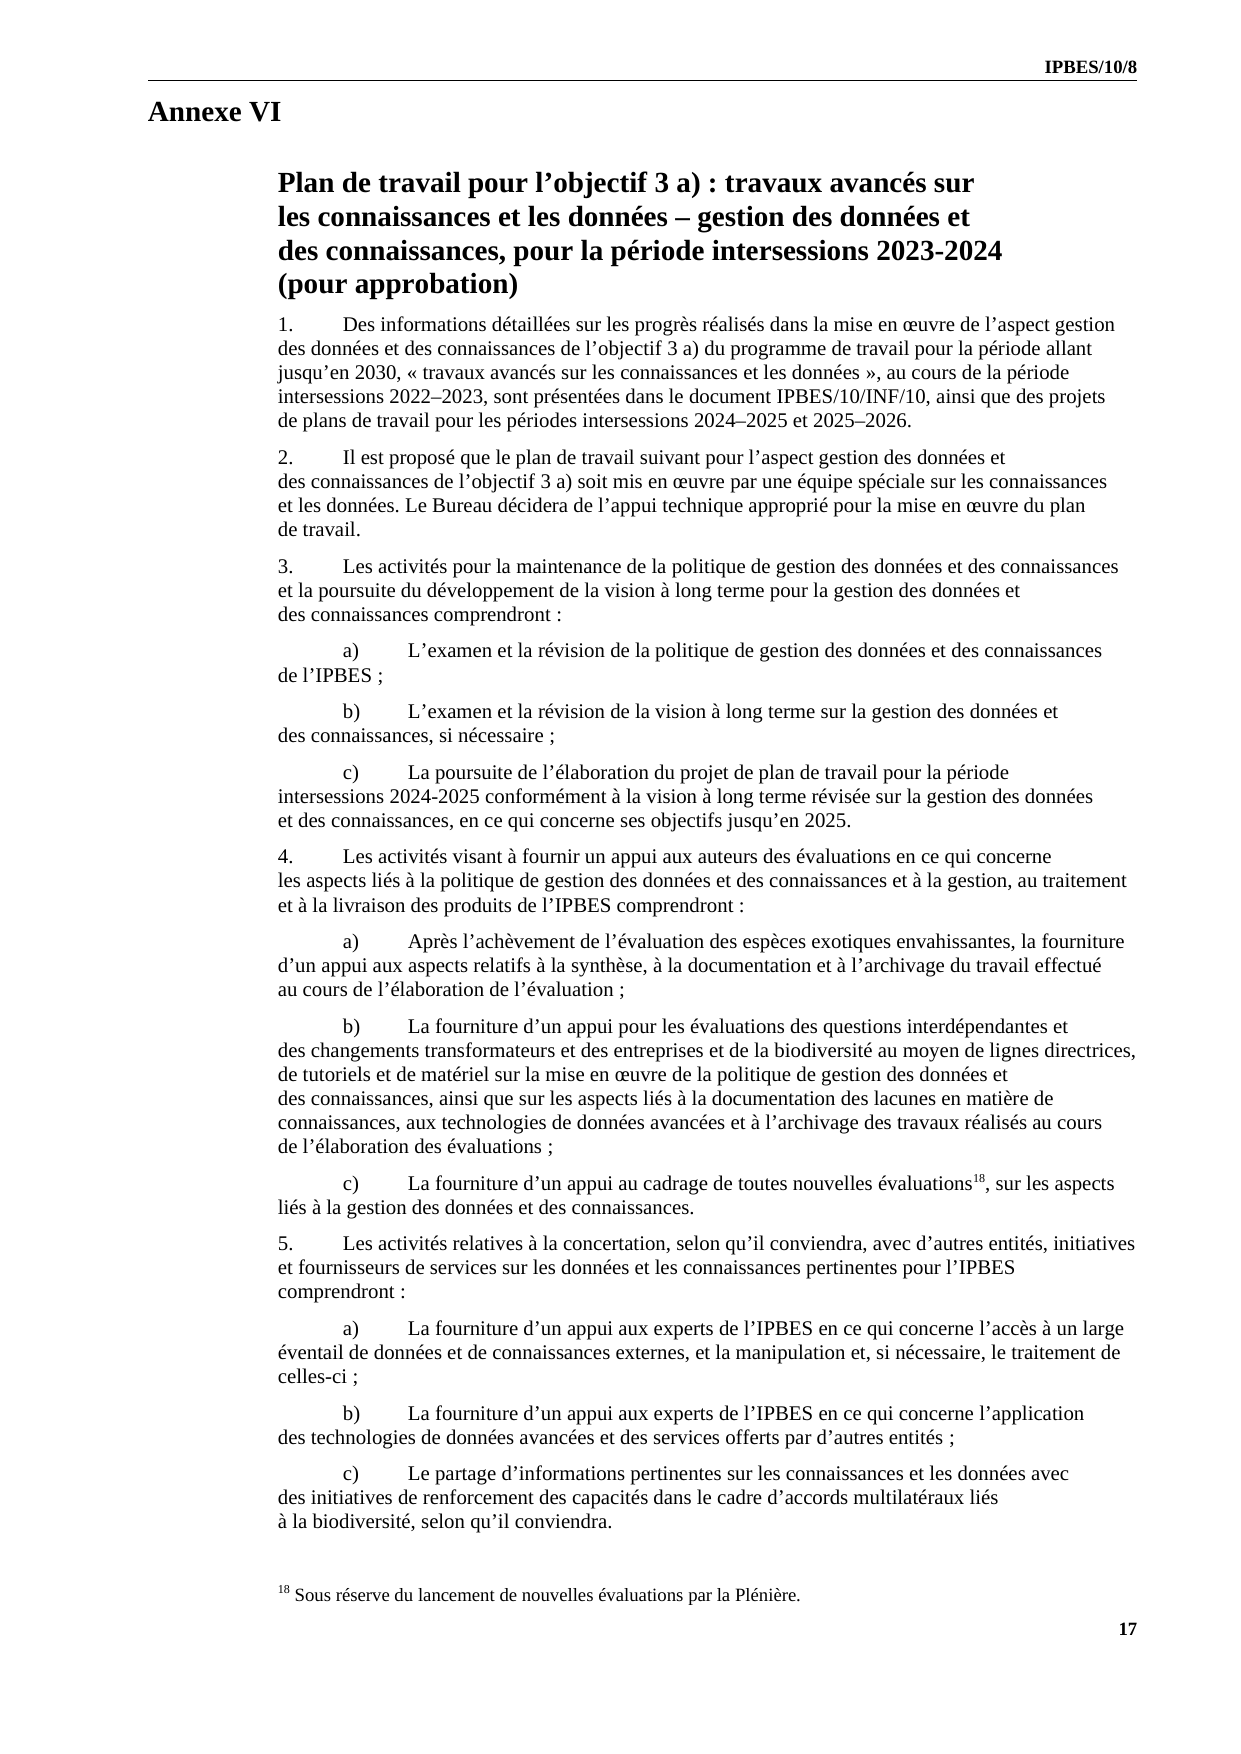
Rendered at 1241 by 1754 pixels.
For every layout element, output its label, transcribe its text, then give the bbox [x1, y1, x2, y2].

list L’examen et la révision de la vision à long terme sur la gestion des données et des connaissances, si nécessaire ; [278, 699, 1137, 747]
list Les activités relatives à la concertation, selon qu’il conviendra, avec d’autres entités, initiatives et fournisseurs de services sur les données et les connaissances pertinentes pour l’IPBES comprendront : [278, 1231, 1137, 1303]
text Annexe VI [148, 94, 1137, 128]
list L’examen et la révision de la politique de gestion des données et des connaissances de l’IPBES ; [278, 638, 1137, 687]
list Des informations détaillées sur les progrès réalisés dans la mise en œuvre de l’aspect gestion des données et des connaissances de l’objectif 3 a) du programme de travail pour la période allant jusqu’en 2030, « travaux avancés sur les connaissances et les données », au cours de la période intersessions 2022–2023, sont présentées dans le document IPBES/10/INF/10, ainsi que des projets de plans de travail pour les périodes intersessions 2024–2025 et 2025–2026. [278, 312, 1137, 432]
list La fourniture d’un appui pour les évaluations des questions interdépendantes et des changements transformateurs et des entreprises et de la biodiversité au moyen de lignes directrices, de tutoriels et de matériel sur la mise en œuvre de la politique de gestion des données et des connaissances, ainsi que sur les aspects liés à la documentation des lacunes en matière de connaissances, aux technologies de données avancées et à l’archivage des travaux réalisés au cours de l’élaboration des évaluations ; [278, 1014, 1137, 1158]
list Il est proposé que le plan de travail suivant pour l’aspect gestion des données et des connaissances de l’objectif 3 a) soit mis en œuvre par une équipe spéciale sur les connaissances et les données. Le Bureau décidera de l’appui technique approprié pour la mise en œuvre du plan de travail. [278, 445, 1137, 541]
title Plan de travail pour l’objectif 3 a) : travaux avancés sur les connaissances et les données – gestion des données et des connaissances, pour la période intersessions 2023-2024 (pour approbation) [278, 166, 1137, 300]
list Après l’achèvement de l’évaluation des espèces exotiques envahissantes, la fourniture d’un appui aux aspects relatifs à la synthèse, à la documentation et à l’archivage du travail effectué au cours de l’élaboration de l’évaluation ; [278, 929, 1137, 1001]
list Le partage d’informations pertinentes sur les connaissances et les données avec des initiatives de renforcement des capacités dans le cadre d’accords multilatéraux liés à la biodiversité, selon qu’il conviendra. [278, 1461, 1137, 1533]
list La fourniture d’un appui au cadrage de toutes nouvelles évaluations, sur les aspects liés à la gestion des données et des connaissances. [278, 1171, 1137, 1219]
list La poursuite de l’élaboration du projet de plan de travail pour la période intersessions 2024-2025 conformément à la vision à long terme révisée sur la gestion des données et des connaissances, en ce qui concerne ses objectifs jusqu’en 2025. [278, 760, 1137, 832]
list Les activités visant à fournir un appui aux auteurs des évaluations en ce qui concerne les aspects liés à la politique de gestion des données et des connaissances et à la gestion, au traitement et à la livraison des produits de l’IPBES comprendront : [278, 844, 1137, 917]
list La fourniture d’un appui aux experts de l’IPBES en ce qui concerne l’accès à un large éventail de données et de connaissances externes, et la manipulation et, si nécessaire, le traitement de celles-ci ; [278, 1316, 1137, 1388]
list Les activités pour la maintenance de la politique de gestion des données et des connaissances et la poursuite du développement de la vision à long terme pour la gestion des données et des connaissances comprendront : [278, 554, 1137, 626]
list La fourniture d’un appui aux experts de l’IPBES en ce qui concerne l’application des technologies de données avancées et des services offerts par d’autres entités ; [278, 1401, 1137, 1449]
